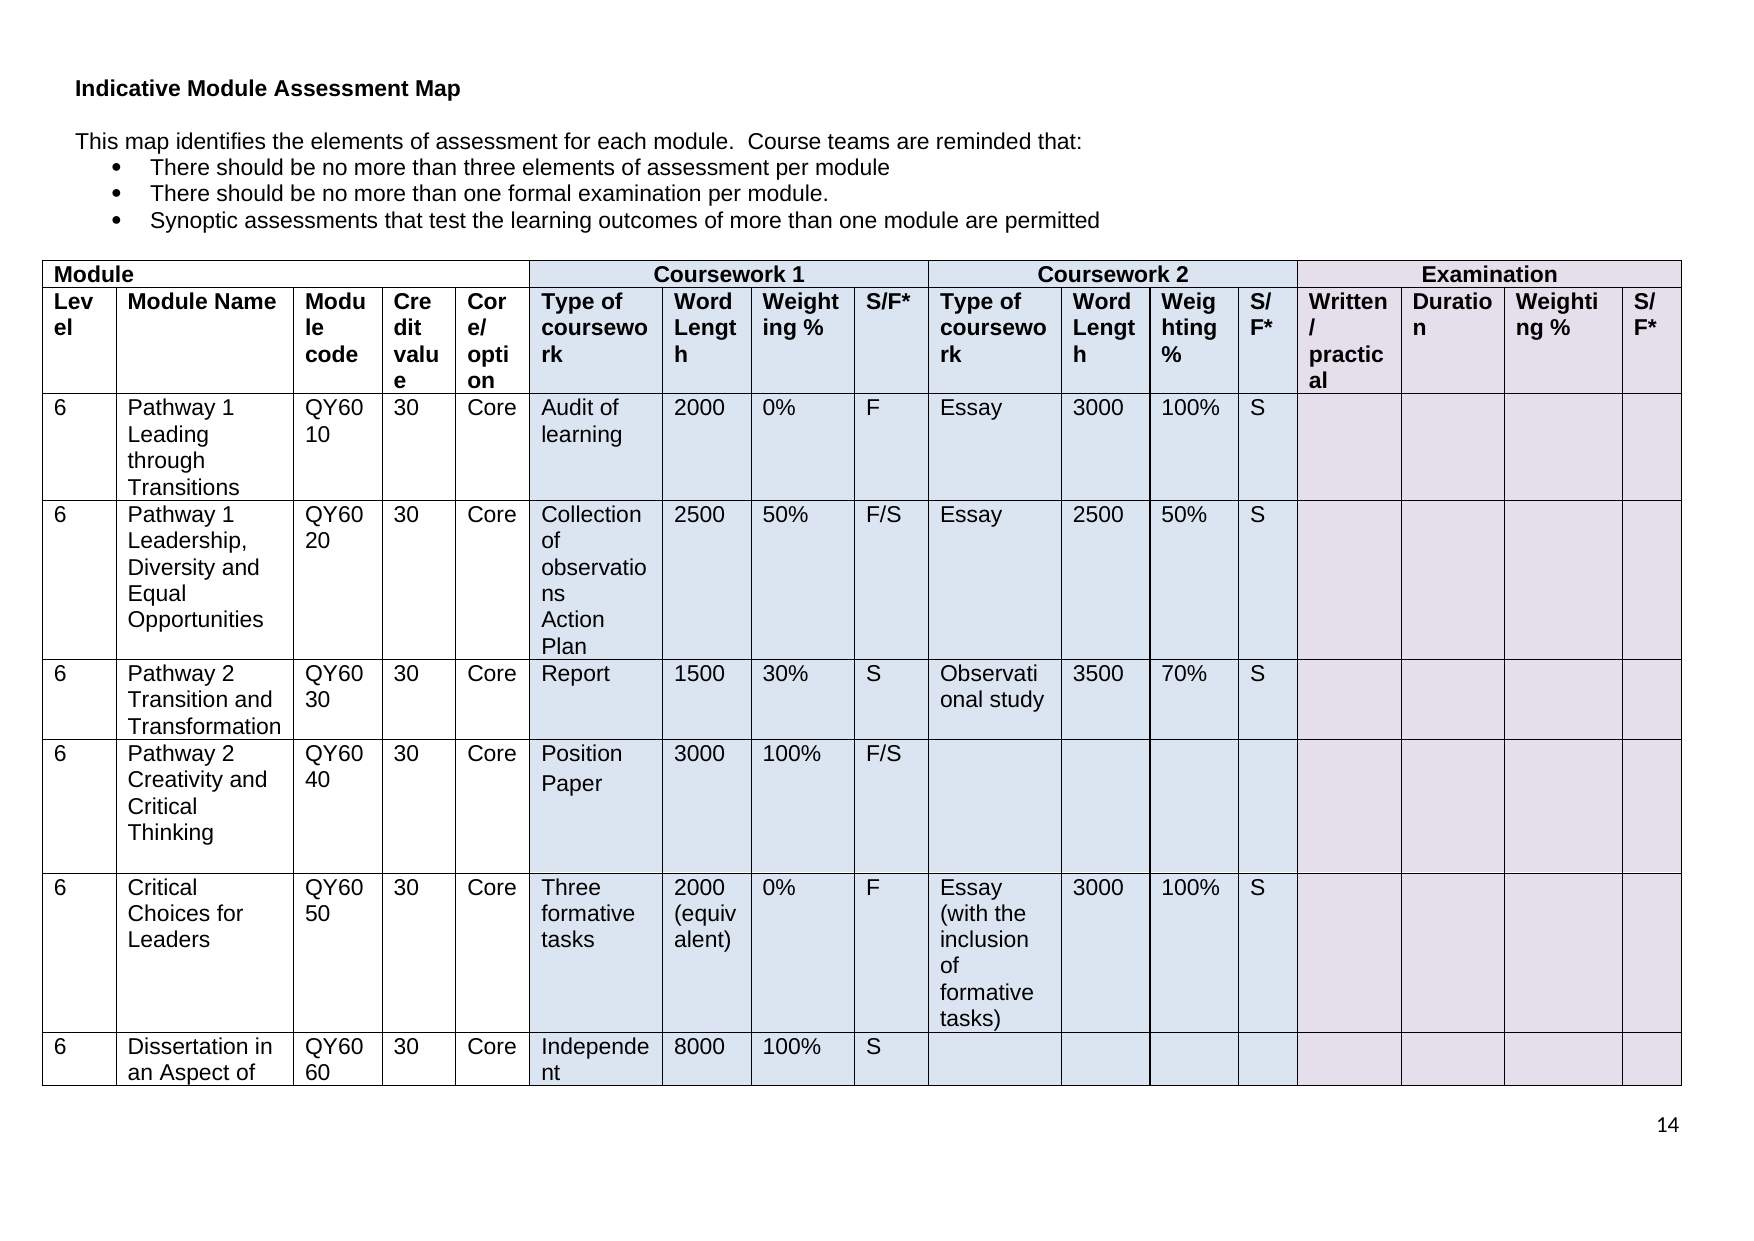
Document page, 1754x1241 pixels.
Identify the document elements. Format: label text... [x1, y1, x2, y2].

table_cell S [1239, 501, 1297, 659]
table_cell Three formative tasks [530, 874, 662, 1032]
table_cell Pathway 1 Leading through Transitions [117, 394, 293, 500]
table_cell 30 [383, 501, 455, 659]
table_cell Credit value [383, 288, 455, 393]
table_cell [1062, 740, 1149, 872]
table_cell QY6060 [294, 1033, 382, 1085]
table_header Examination [1298, 261, 1681, 287]
table_cell 0% [752, 394, 854, 500]
table_cell [1505, 501, 1622, 659]
table_cell [1402, 394, 1504, 500]
table_cell Core [456, 740, 529, 872]
table_cell [1505, 1033, 1622, 1085]
table_cell Type of coursework [929, 288, 1061, 393]
table_cell Pathway 2 Creativity and Critical Thinking [117, 740, 293, 872]
table_cell Collection of observations Action Plan [530, 501, 662, 659]
table_cell [1402, 501, 1504, 659]
table_cell [1623, 1033, 1681, 1085]
table_cell 6 [43, 874, 116, 1032]
table_cell F [855, 874, 928, 1032]
table_cell 2000 [663, 394, 751, 500]
table_cell 30 [383, 660, 455, 739]
table_cell [1062, 1033, 1149, 1085]
table_cell [1402, 1033, 1504, 1085]
table_cell [1402, 660, 1504, 739]
table_cell [1298, 394, 1401, 500]
table_cell [1239, 740, 1297, 872]
table_cell 1500 [663, 660, 751, 739]
table_cell Pathway 1 Leadership, Diversity and Equal Opportunities [117, 501, 293, 659]
table_cell Core/ option [456, 288, 529, 393]
table_cell S/F* [1239, 288, 1297, 393]
table_cell [1151, 740, 1238, 872]
table_cell Weighting % [1505, 288, 1622, 393]
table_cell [117, 1033, 293, 1085]
table_cell 6 [43, 501, 116, 659]
table_cell 100% [1151, 394, 1238, 500]
table_cell 70% [1151, 660, 1238, 739]
table_cell S [1239, 660, 1297, 739]
table_cell 6 [43, 660, 116, 739]
table_cell Position Paper [530, 740, 662, 872]
table_cell Essay (with the inclusion of formative tasks) [929, 874, 1061, 1032]
table_cell [1298, 501, 1401, 659]
list There should be no more than one formal examination per module. [112, 180, 1679, 207]
table_cell S [1239, 874, 1297, 1032]
table_cell S/F* [855, 288, 928, 393]
table_cell [1623, 660, 1681, 739]
table_cell Level [43, 288, 116, 393]
table_cell 2000 (equivalent) [663, 874, 751, 1032]
table_cell Core [456, 874, 529, 1032]
table_cell Pathway 2 Transition and Transformation [117, 660, 293, 739]
table_cell 3000 [663, 740, 751, 872]
list Synoptic assessments that test the learning outcomes of more than one module are permitted [112, 207, 1679, 233]
table_cell [1505, 740, 1622, 872]
table_cell Word Length [663, 288, 751, 393]
table_cell Essay [929, 501, 1061, 659]
table_cell Core [456, 1033, 529, 1085]
table_cell S [855, 660, 928, 739]
table_cell Module Name [117, 288, 293, 393]
table_cell Duration [1402, 288, 1504, 393]
table_cell [1505, 874, 1622, 1032]
table_cell Type of coursework [530, 288, 662, 393]
table_cell F/S [855, 501, 928, 659]
table_cell S [855, 1033, 928, 1085]
table_cell [1623, 394, 1681, 500]
text This map identifies the elements of assessment for each module. Course teams are reminded that: [75, 128, 1679, 154]
text Indicative Module Assessment Map [75, 75, 1679, 101]
table_cell S/F* [1623, 288, 1681, 393]
table_cell [1151, 1033, 1238, 1085]
table_cell Core [456, 660, 529, 739]
table_cell 3000 [1062, 874, 1149, 1032]
table_cell [929, 1033, 1061, 1085]
table_cell 100% [752, 1033, 854, 1085]
table_cell F [855, 394, 928, 500]
table_cell 30% [752, 660, 854, 739]
table_cell 30 [383, 1033, 455, 1085]
table_cell [1623, 740, 1681, 872]
table_header Module [43, 261, 529, 287]
table_header Coursework 2 [929, 261, 1297, 287]
table_cell 6 [43, 394, 116, 500]
table_cell QY6050 [294, 874, 382, 1032]
table_cell Essay [929, 394, 1061, 500]
table_cell [1298, 1033, 1401, 1085]
table_cell Weighting % [1151, 288, 1238, 393]
table_cell [1239, 1033, 1297, 1085]
table_cell Written/ practical [1298, 288, 1401, 393]
table_cell 0% [752, 874, 854, 1032]
table_cell 3500 [1062, 660, 1149, 739]
list There should be no more than three elements of assessment per module [112, 154, 1679, 180]
table_cell [1505, 660, 1622, 739]
table_cell 50% [752, 501, 854, 659]
table_cell [929, 740, 1061, 872]
table_cell [1402, 740, 1504, 872]
table_cell QY6010 [294, 394, 382, 500]
table_cell 2500 [663, 501, 751, 659]
table_cell 100% [1151, 874, 1238, 1032]
table_cell 30 [383, 874, 455, 1032]
table_cell [1623, 501, 1681, 659]
table_cell Core [456, 501, 529, 659]
table_cell Audit of learning [530, 394, 662, 500]
table_cell [1298, 660, 1401, 739]
table_cell QY6020 [294, 501, 382, 659]
table_cell [1298, 874, 1401, 1032]
table_cell 3000 [1062, 394, 1149, 500]
table_cell Critical Choices for Leaders [117, 874, 293, 1032]
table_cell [530, 1033, 662, 1085]
table_cell [1623, 874, 1681, 1032]
table_cell Observational study [929, 660, 1061, 739]
table_cell [1505, 394, 1622, 500]
table_cell 30 [383, 740, 455, 872]
table_cell Word Length [1062, 288, 1149, 393]
table_header Coursework 1 [530, 261, 928, 287]
table_cell QY6030 [294, 660, 382, 739]
table_cell 6 [43, 1033, 116, 1085]
table_cell Module code [294, 288, 382, 393]
table_cell 30 [383, 394, 455, 500]
table_cell QY6040 [294, 740, 382, 872]
table_cell Weighting % [752, 288, 854, 393]
table_cell S [1239, 394, 1297, 500]
table_cell 8000 [663, 1033, 751, 1085]
table_cell [1402, 874, 1504, 1032]
table_cell Core [456, 394, 529, 500]
table_cell 2500 [1062, 501, 1149, 659]
table_cell 6 [43, 740, 116, 872]
table_cell [1298, 740, 1401, 872]
table_cell 100% [752, 740, 854, 872]
table_cell 50% [1151, 501, 1238, 659]
table_cell Report [530, 660, 662, 739]
table_cell F/S [855, 740, 928, 872]
